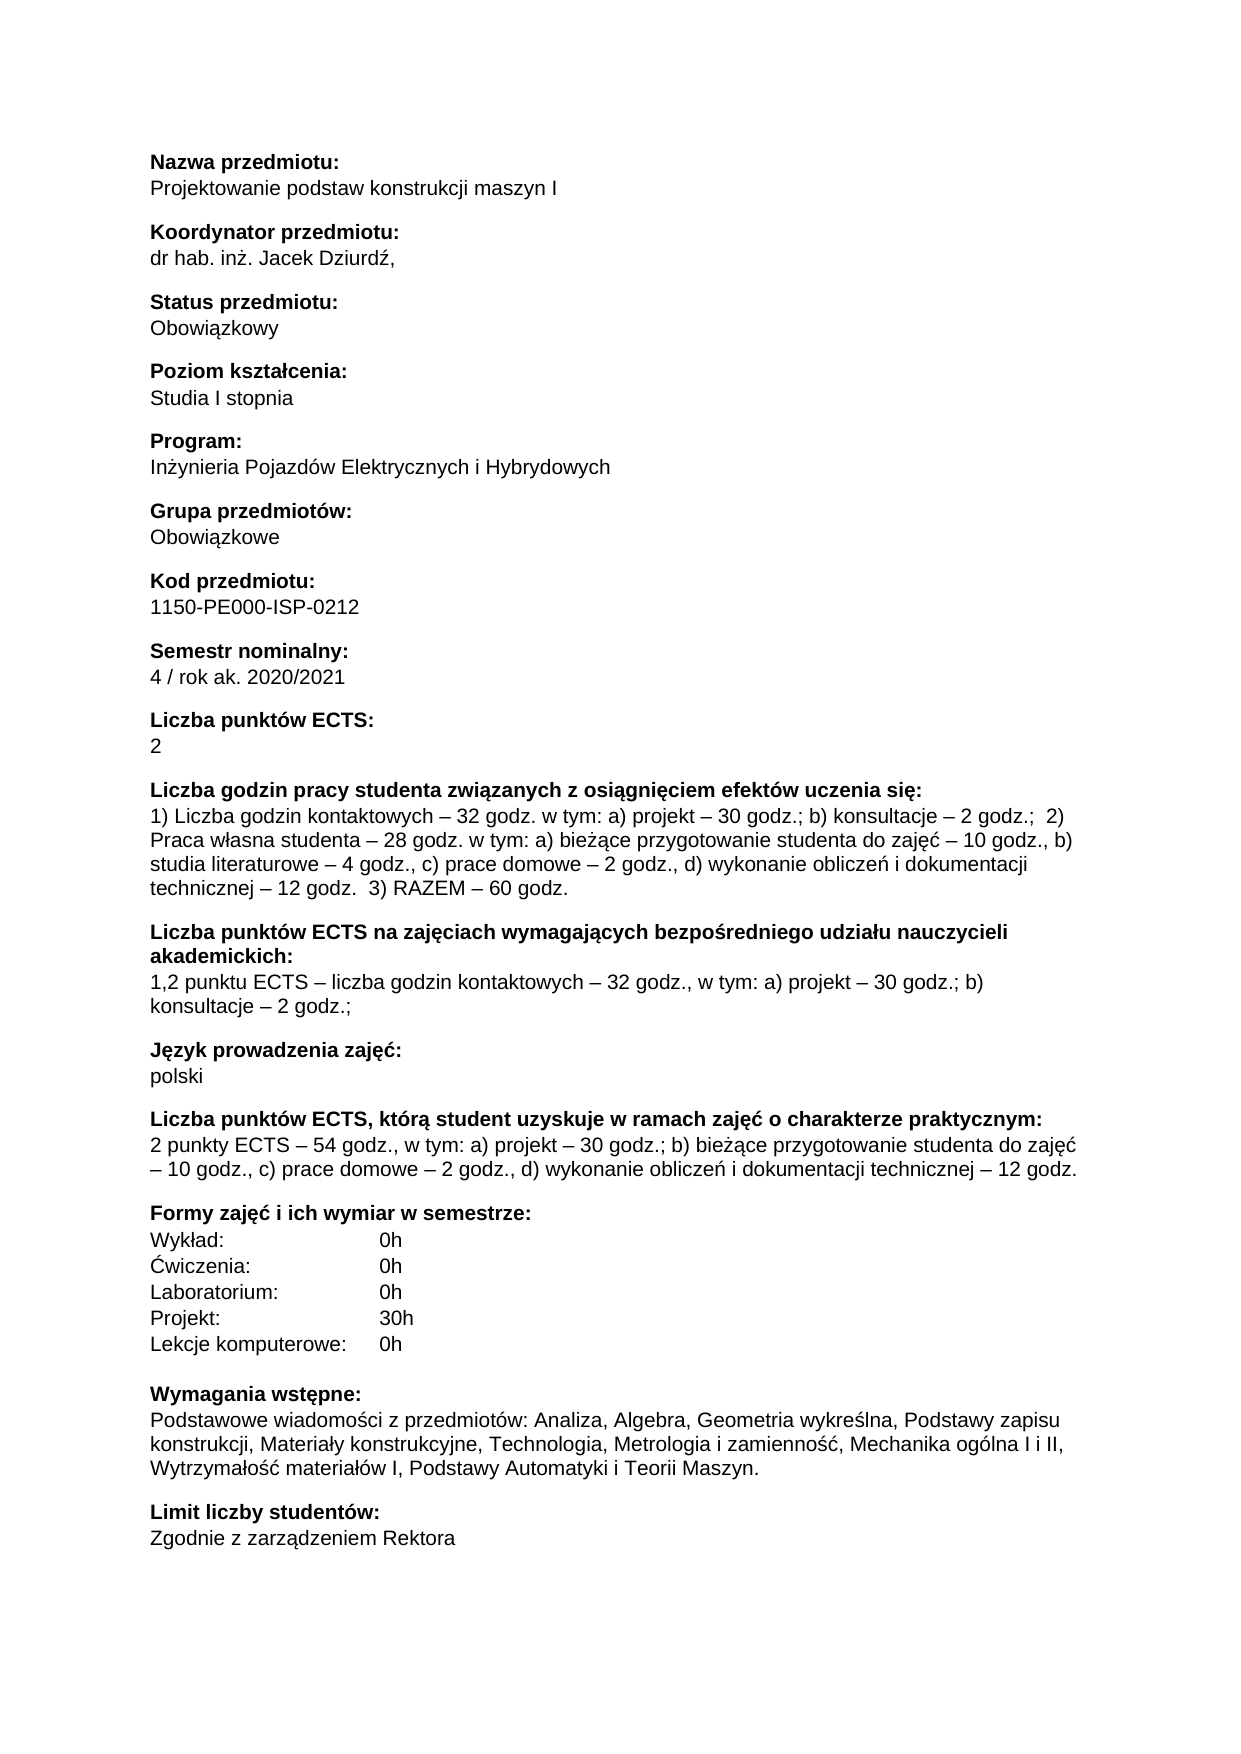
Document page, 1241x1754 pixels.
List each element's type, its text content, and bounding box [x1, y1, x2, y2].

text 1150-PE000-ISP-0212 [150, 595, 1090, 619]
text Liczba godzin pracy studenta związanych z osiągnięciem efektów uczenia się: [150, 778, 1090, 802]
text Nazwa przedmiotu: [150, 150, 1090, 174]
text Grupa przedmiotów: [150, 499, 1090, 523]
table_cell 30h [369, 1304, 597, 1330]
text Obowiązkowy [150, 316, 1090, 339]
text Podstawowe wiadomości z przedmiotów: Analiza, Algebra, Geometria wykreślna, Podstawy zapisu konstrukcji, Materiały konstrukcyjne, Technologia, Metrologia i zamienność, Mechanika ogólna I i II, Wytrzymałość materiałów I, Podstawy Automatyki i Teorii Maszyn. [150, 1408, 1090, 1480]
text Język prowadzenia zajęć: [150, 1037, 1090, 1061]
text Semestr nominalny: [150, 638, 1090, 662]
text Koordynator przedmiotu: [150, 220, 1090, 244]
text Program: [150, 429, 1090, 453]
text dr hab. inż. Jacek Dziurdź, [150, 246, 1090, 270]
text polski [150, 1063, 1090, 1087]
text Liczba punktów ECTS: [150, 708, 1090, 732]
text 2 punkty ECTS – 54 godz., w tym: a) projekt – 30 godz.; b) bieżące przygotowanie studenta do zajęć – 10 godz., c) prace domowe – 2 godz., d) wykonanie obliczeń i dokumentacji technicznej – 12 godz. [150, 1133, 1090, 1181]
text Projektowanie podstaw konstrukcji maszyn I [150, 176, 1090, 200]
text Liczba punktów ECTS, którą student uzyskuje w ramach zajęć o charakterze praktycznym: [150, 1107, 1090, 1131]
text Liczba punktów ECTS na zajęciach wymagających bezpośredniego udziału nauczycieli akademickich: [150, 920, 1090, 968]
text Zgodnie z zarządzeniem Rektora [150, 1526, 1090, 1549]
table_header Wykład: [140, 1228, 367, 1252]
text 2 [150, 734, 1090, 758]
text Formy zajęć i ich wymiar w semestrze: [150, 1201, 1090, 1225]
text Kod przedmiotu: [150, 569, 1090, 593]
text Inżynieria Pojazdów Elektrycznych i Hybrydowych [150, 455, 1090, 479]
table_cell 0h [369, 1252, 597, 1278]
text Poziom kształcenia: [150, 359, 1090, 383]
table_header 0h [369, 1228, 597, 1252]
text Status przedmiotu: [150, 289, 1090, 313]
table_cell Projekt: [140, 1306, 367, 1330]
text Wymagania wstępne: [150, 1382, 1090, 1406]
table_cell 0h [369, 1278, 597, 1304]
text 1) Liczba godzin kontaktowych – 32 godz. w tym: a) projekt – 30 godz.; b) konsultacje – 2 godz.; 2) Praca własna studenta – 28 godz. w tym: a) bieżące przygotowanie studenta do zajęć – 10 godz., b) studia literaturowe – 4 godz., c) prace domowe – 2 godz., d) wykonanie obliczeń i dokumentacji technicznej – 12 godz. 3) RAZEM – 60 godz. [150, 804, 1090, 900]
table_cell Lekcje komputerowe: [140, 1332, 367, 1356]
text 1,2 punktu ECTS – liczba godzin kontaktowych – 32 godz., w tym: a) projekt – 30 godz.; b) konsultacje – 2 godz.; [150, 970, 1090, 1018]
text Studia I stopnia [150, 385, 1090, 409]
text 4 / rok ak. 2020/2021 [150, 664, 1090, 688]
text Limit liczby studentów: [150, 1499, 1090, 1523]
table_cell Ćwiczenia: [140, 1254, 367, 1278]
table_cell 0h [369, 1330, 597, 1356]
text Obowiązkowe [150, 525, 1090, 549]
table_cell Laboratorium: [140, 1280, 367, 1304]
